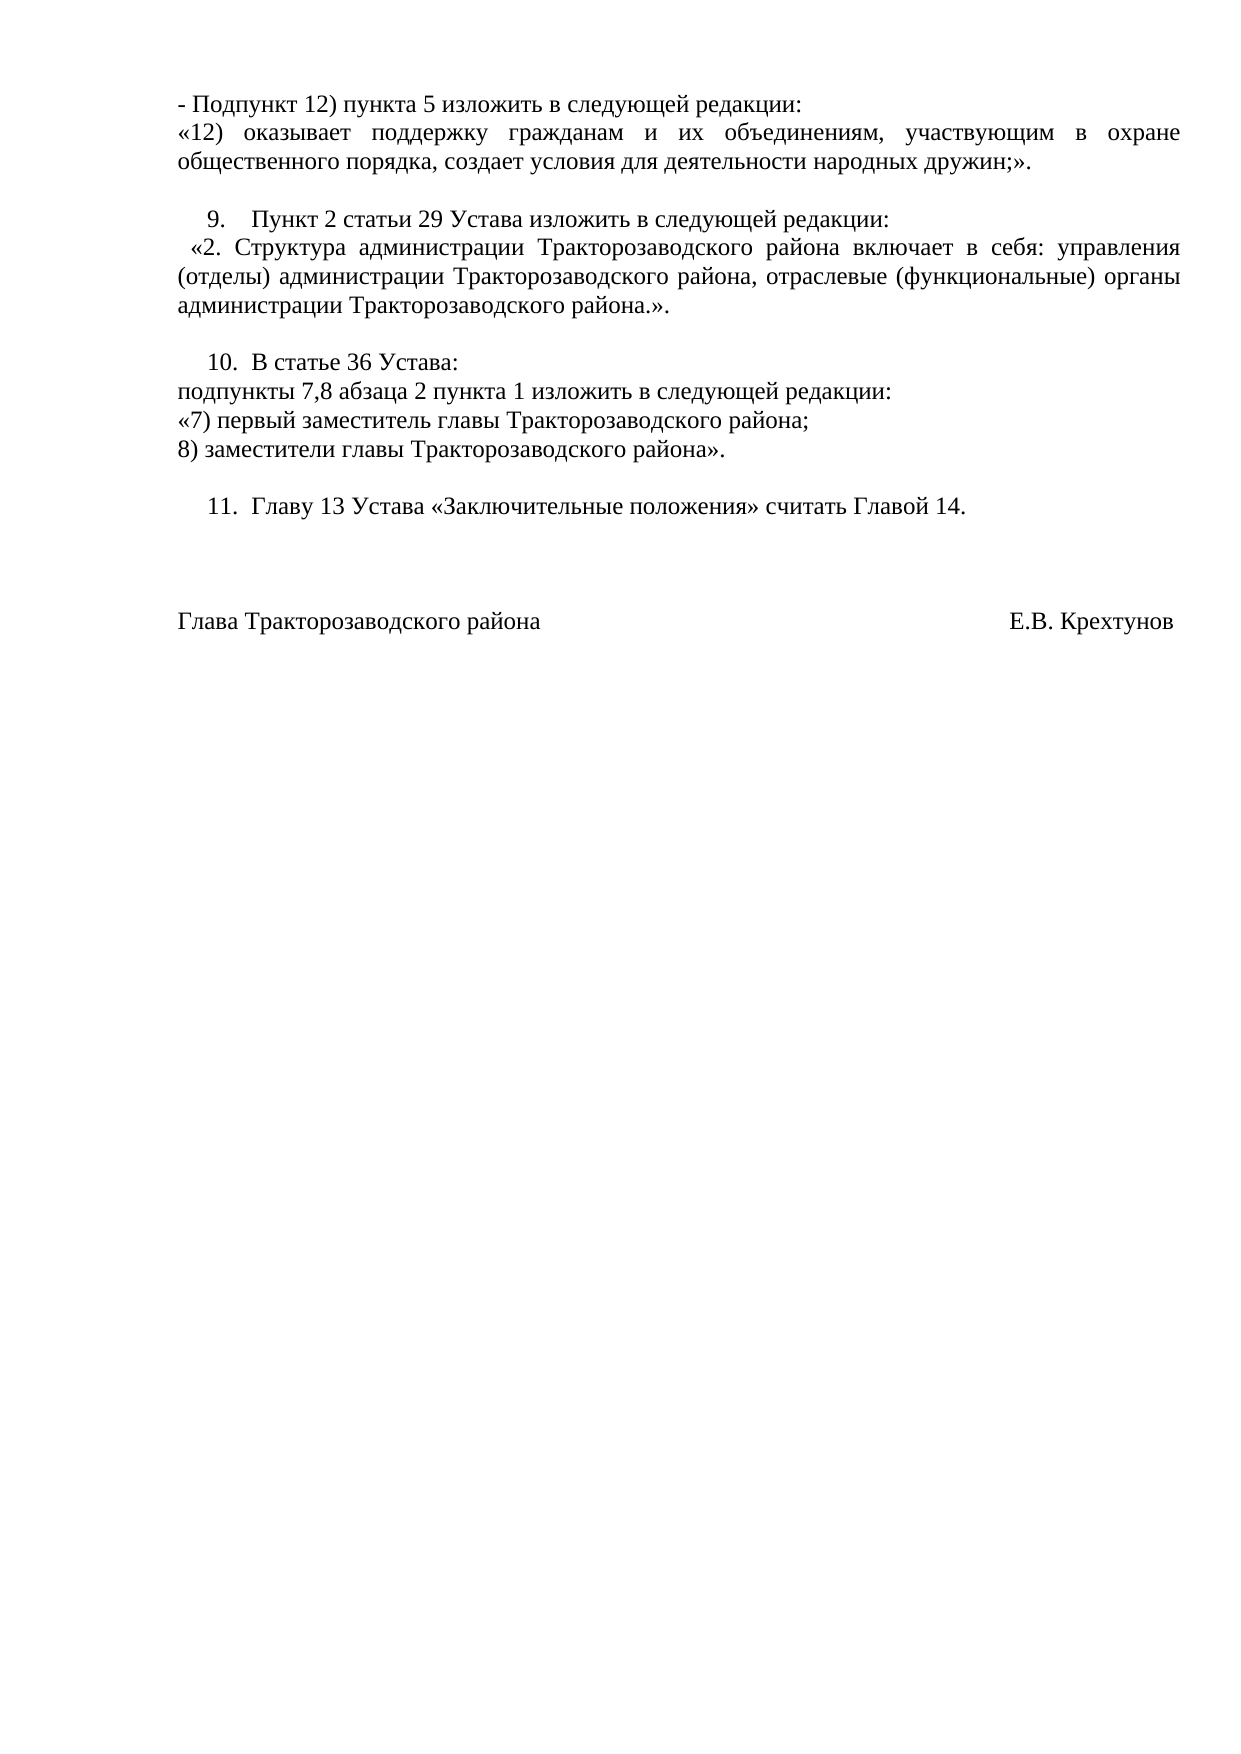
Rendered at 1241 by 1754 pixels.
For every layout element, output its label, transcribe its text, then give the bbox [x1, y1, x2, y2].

text подпункты 7,8 абзаца 2 пункта 1 изложить в следующей редакции: [177, 376, 1181, 405]
list Главу 13 Устава «Заключительные положения» считать Главой 14. [177, 491, 1181, 520]
text 8) заместители главы Тракторозаводского района». [177, 434, 1181, 462]
text Глава Тракторозаводского района Е.В. Крехтунов [177, 606, 1181, 635]
text - Подпункт 12) пункта 5 изложить в следующей редакции: [177, 89, 1181, 117]
text «2. Структура администрации Тракторозаводского района включает в себя: управления (отделы) администрации Тракторозаводского района, отраслевые (функциональные) органы администрации Тракторозаводского района.». [177, 232, 1181, 319]
list Пункт 2 статьи 29 Устава изложить в следующей редакции: [177, 204, 1181, 232]
text «12) оказывает поддержку гражданам и их объединениям, участвующим в охране общественного порядка, создает условия для деятельности народных дружин;». [177, 117, 1181, 175]
text «7) первый заместитель главы Тракторозаводского района; [177, 405, 1181, 434]
list В статье 36 Устава: [177, 347, 1181, 376]
